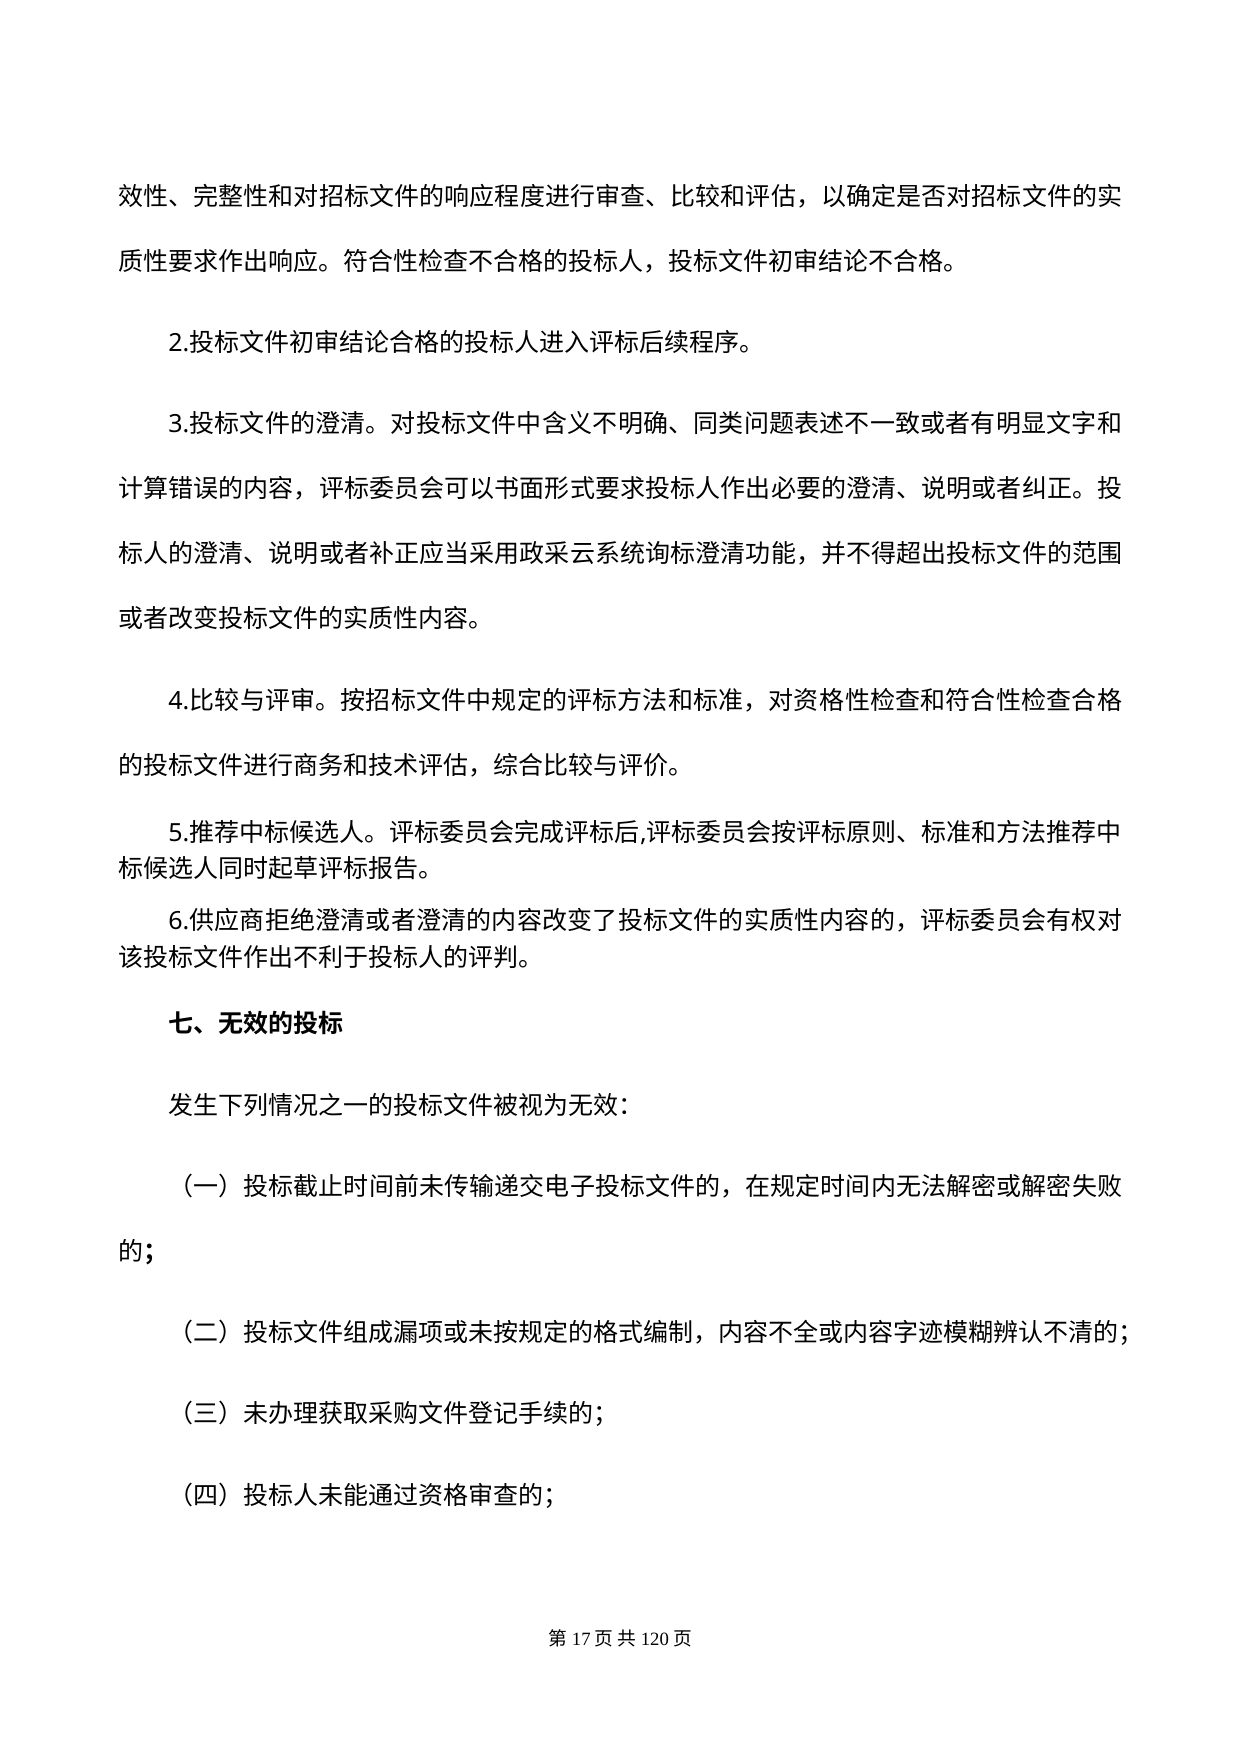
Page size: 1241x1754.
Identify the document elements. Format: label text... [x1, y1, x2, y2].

text 4.比较与评审。按招标文件中规定的评标方法和标准，对资格性检查和符合性检查合格的投标文件进行商务和技术评估，综合比较与评价。 [118, 666, 1122, 796]
text （一）投标截止时间前未传输递交电子投标文件的，在规定时间内无法解密或解密失败的； [118, 1152, 1122, 1282]
text （二）投标文件组成漏项或未按规定的格式编制，内容不全或内容字迹模糊辨认不清的； [118, 1298, 1122, 1363]
text 2.投标文件初审结论合格的投标人进入评标后续程序。 [118, 308, 1122, 373]
text （四）投标人未能通过资格审查的； [118, 1461, 1122, 1526]
text 发生下列情况之一的投标文件被视为无效： [118, 1071, 1122, 1136]
text （三）未办理获取采购文件登记手续的； [118, 1379, 1122, 1444]
text 3.投标文件的澄清。对投标文件中含义不明确、同类问题表述不一致或者有明显文字和计算错误的内容，评标委员会可以书面形式要求投标人作出必要的澄清、说明或者纠正。投标人的澄清、说明或者补正应当采用政采云系统询标澄清功能，并不得超出投标文件的范围或者改变投标文件的实质性内容。 [118, 389, 1122, 649]
text 6.供应商拒绝澄清或者澄清的内容改变了投标文件的实质性内容的，评标委员会有权对该投标文件作出不利于投标人的评判。 [118, 901, 1122, 973]
text 5.推荐中标候选人。评标委员会完成评标后,评标委员会按评标原则、标准和方法推荐中标候选人同时起草评标报告。 [118, 812, 1122, 884]
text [118, 162, 1122, 292]
text 七、无效的投标 [118, 989, 1122, 1054]
